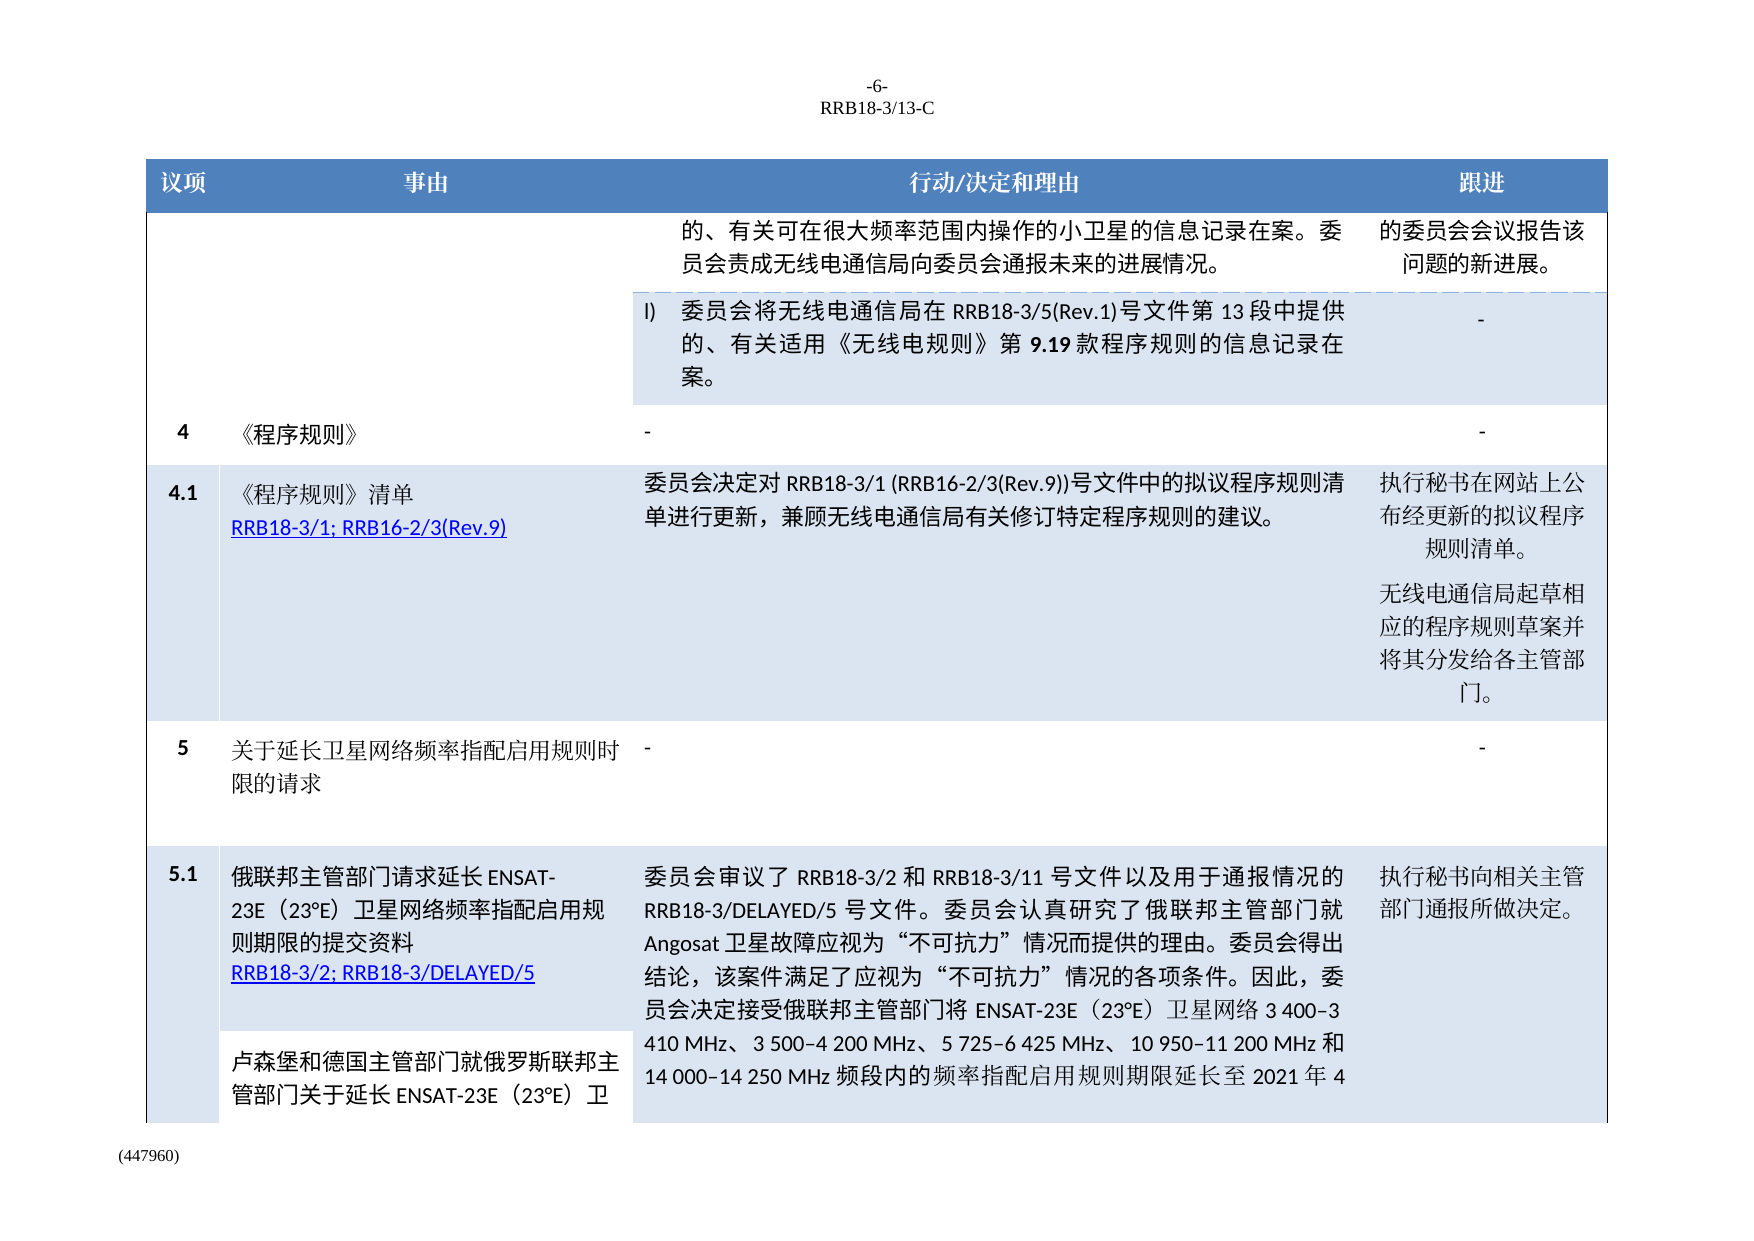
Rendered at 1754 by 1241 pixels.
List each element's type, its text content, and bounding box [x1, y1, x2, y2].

table_cell 俄联邦主管部门请求延长ENSAT-23E（23°E）卫星网络频率指配启用规则期限的提交资料 RRB18-3/2; RRB18-3/DELAYED/5 [220, 846, 633, 1031]
table_cell 委员会决定对RRB18-3/1 (RRB16-2/3(Rev.9))号文件中的拟议程序规则清单进行更新，兼顾无线电通信局有关修订特定程序规则的建议。 [633, 465, 1356, 721]
table_cell 《程序规则》 [220, 405, 633, 465]
table_cell 关于延长卫星网络频率指配启用规则时限的请求 [220, 721, 633, 846]
table_header 事由 [220, 160, 632, 212]
table_cell 4 [147, 405, 219, 465]
table_cell 委员会将无线电通信局在RRB18-3/5(Rev.1)号文件第13段中提供的、有关适用《无线电规则》第9.19款程序规则的信息记录在案。 [633, 292, 1356, 405]
table_header 议项 [147, 160, 219, 212]
table_cell - [633, 405, 1356, 465]
table_cell 无线电通信局向今后的委员会会议报告该问题的新进展。 [1356, 213, 1607, 292]
table_cell - [1356, 721, 1607, 846]
table_cell 《程序规则》清单 RRB18-3/1; RRB16-2/3(Rev.9) [220, 465, 633, 721]
table_cell - [1356, 292, 1607, 405]
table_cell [633, 213, 1356, 292]
table_cell 委员会审议了RRB18-3/2和RRB18-3/11号文件以及用于通报情况的RRB18-3/DELAYED/5号文件。委员会认真研究了俄联邦主管部门就Angosat卫星故障应视为“不可抗力”情况而提供的理由。委员会得出结论，该案件满足了应视为“不可抗力”情况的各项条件。因此，委员会决定接受俄联邦主管部门将ENSAT-23E（23°E）卫星网络3 400–3 410 MHz、3 500–4 200 MHz、5 725–6 425 MHz、10 950–11 200 MHz和14 000–14 250 MHz频段内的频率指配启用规则期限延长至2021年4月30日的请求，并责成无线电通信局继续考虑这些频率指配。委员会进一步强调，俄联邦主管部门需继续并完成ENSAT-23E卫星网络与其他主管部门受影响网络之间的协调，以遵守《无线电规则》的规定。 [633, 846, 1356, 1123]
table_cell - [633, 721, 1356, 846]
table_header 行动/决定和理由 [633, 160, 1356, 212]
table_header 跟进 [1357, 160, 1607, 212]
table_cell 执行秘书向相关主管部门通报所做决定。 [1356, 846, 1607, 1123]
table_cell 5.1 [147, 846, 219, 1123]
table_cell 4.1 [147, 465, 219, 721]
table_cell 5 [147, 721, 219, 846]
table_cell 执行秘书在网站上公布经更新的拟议程序规则清单。 无线电通信局起草相应的程序规则草案并将其分发给各主管部门。 [1356, 465, 1607, 721]
table_cell - [1356, 405, 1607, 465]
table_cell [220, 1031, 633, 1123]
